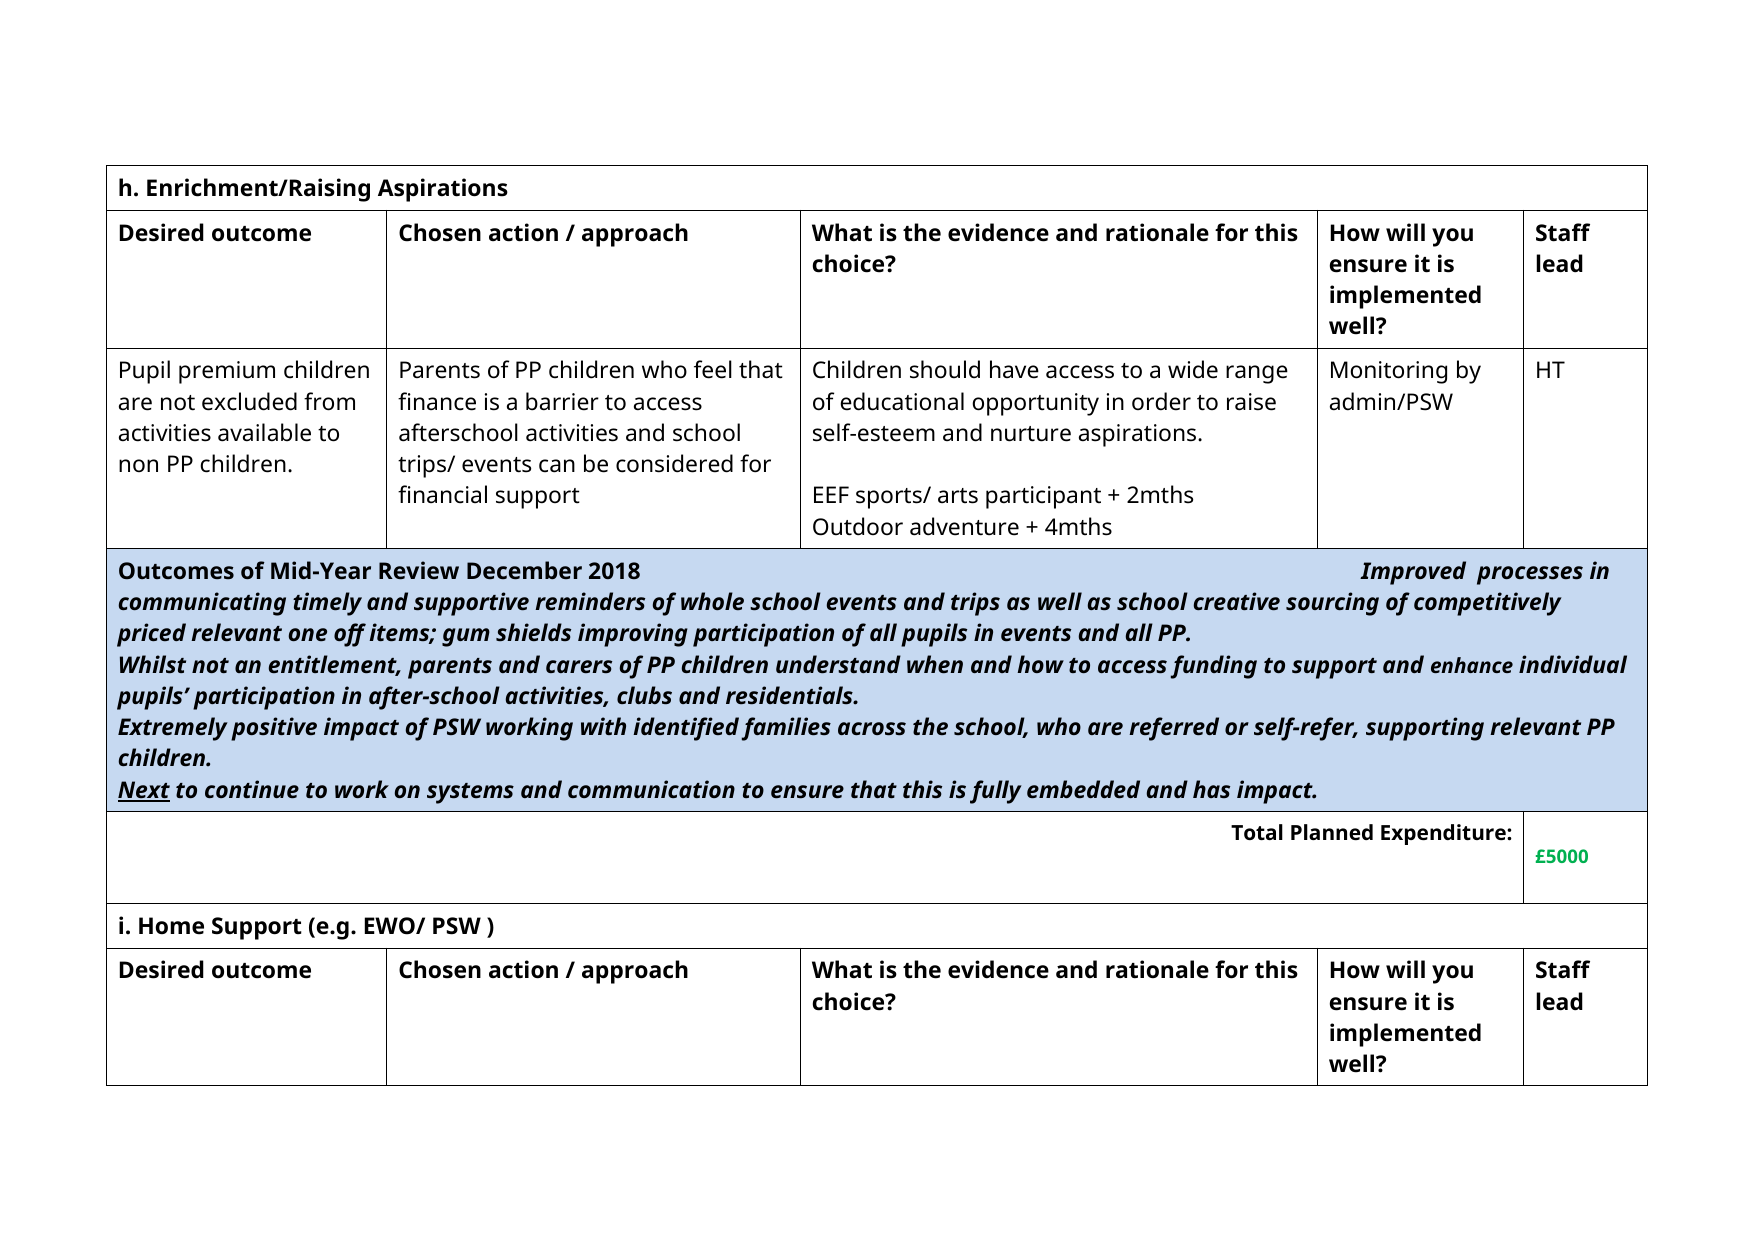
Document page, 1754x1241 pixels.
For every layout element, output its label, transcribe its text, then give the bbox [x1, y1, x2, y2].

table_cell i. Home Support (e.g. EWO/ PSW ) [107, 904, 1647, 947]
table_cell Desired outcome [107, 949, 386, 1085]
table_cell Pupil premium children are not excluded from activities available to non PP children. [107, 349, 386, 548]
table_cell HT [1524, 349, 1647, 548]
table_cell How will you ensure it is implemented well? [1318, 949, 1523, 1085]
table_cell h. Enrichment/Raising Aspirations [107, 166, 1647, 209]
table_cell Desired outcome [107, 211, 386, 347]
table_cell Staff lead [1524, 211, 1647, 347]
table_cell Outcomes of Mid-Year Review December 2018 Improved processes in communicating timely and supportive reminders of whole school events and trips as well as school creative sourcing of competitively priced relevant one off items; gum shields improving participation of all pupils in events and all PP. Whilst not an entitlement, parents and carers of PP children understand when and how to access funding to support and enhance individual pupils’ participation in after-school activities, clubs and residentials. Extremely positive impact of PSW working with identified families across the school, who are referred or self-refer, supporting relevant PP children. Next to continue to work on systems and communication to ensure that this is fully embedded and has impact. [107, 549, 1647, 811]
table_cell Total Planned Expenditure: [107, 812, 1523, 903]
table_cell What is the evidence and rationale for this choice? [801, 949, 1317, 1085]
table_cell How will you ensure it is implemented well? [1318, 211, 1523, 347]
table_cell Staff lead [1524, 949, 1647, 1085]
table_cell Monitoring by admin/PSW [1318, 349, 1523, 548]
table_cell £5000 [1524, 812, 1647, 903]
table_cell Chosen action / approach [387, 211, 800, 347]
table_cell Parents of PP children who feel that finance is a barrier to access afterschool activities and school trips/ events can be considered for financial support [387, 349, 800, 548]
table_cell Chosen action / approach [387, 949, 800, 1085]
table_cell Children should have access to a wide range of educational opportunity in order to raise self-esteem and nurture aspirations. EEF sports/ arts participant + 2mths Outdoor adventure + 4mths [801, 349, 1317, 548]
table_cell What is the evidence and rationale for this choice? [801, 211, 1317, 347]
